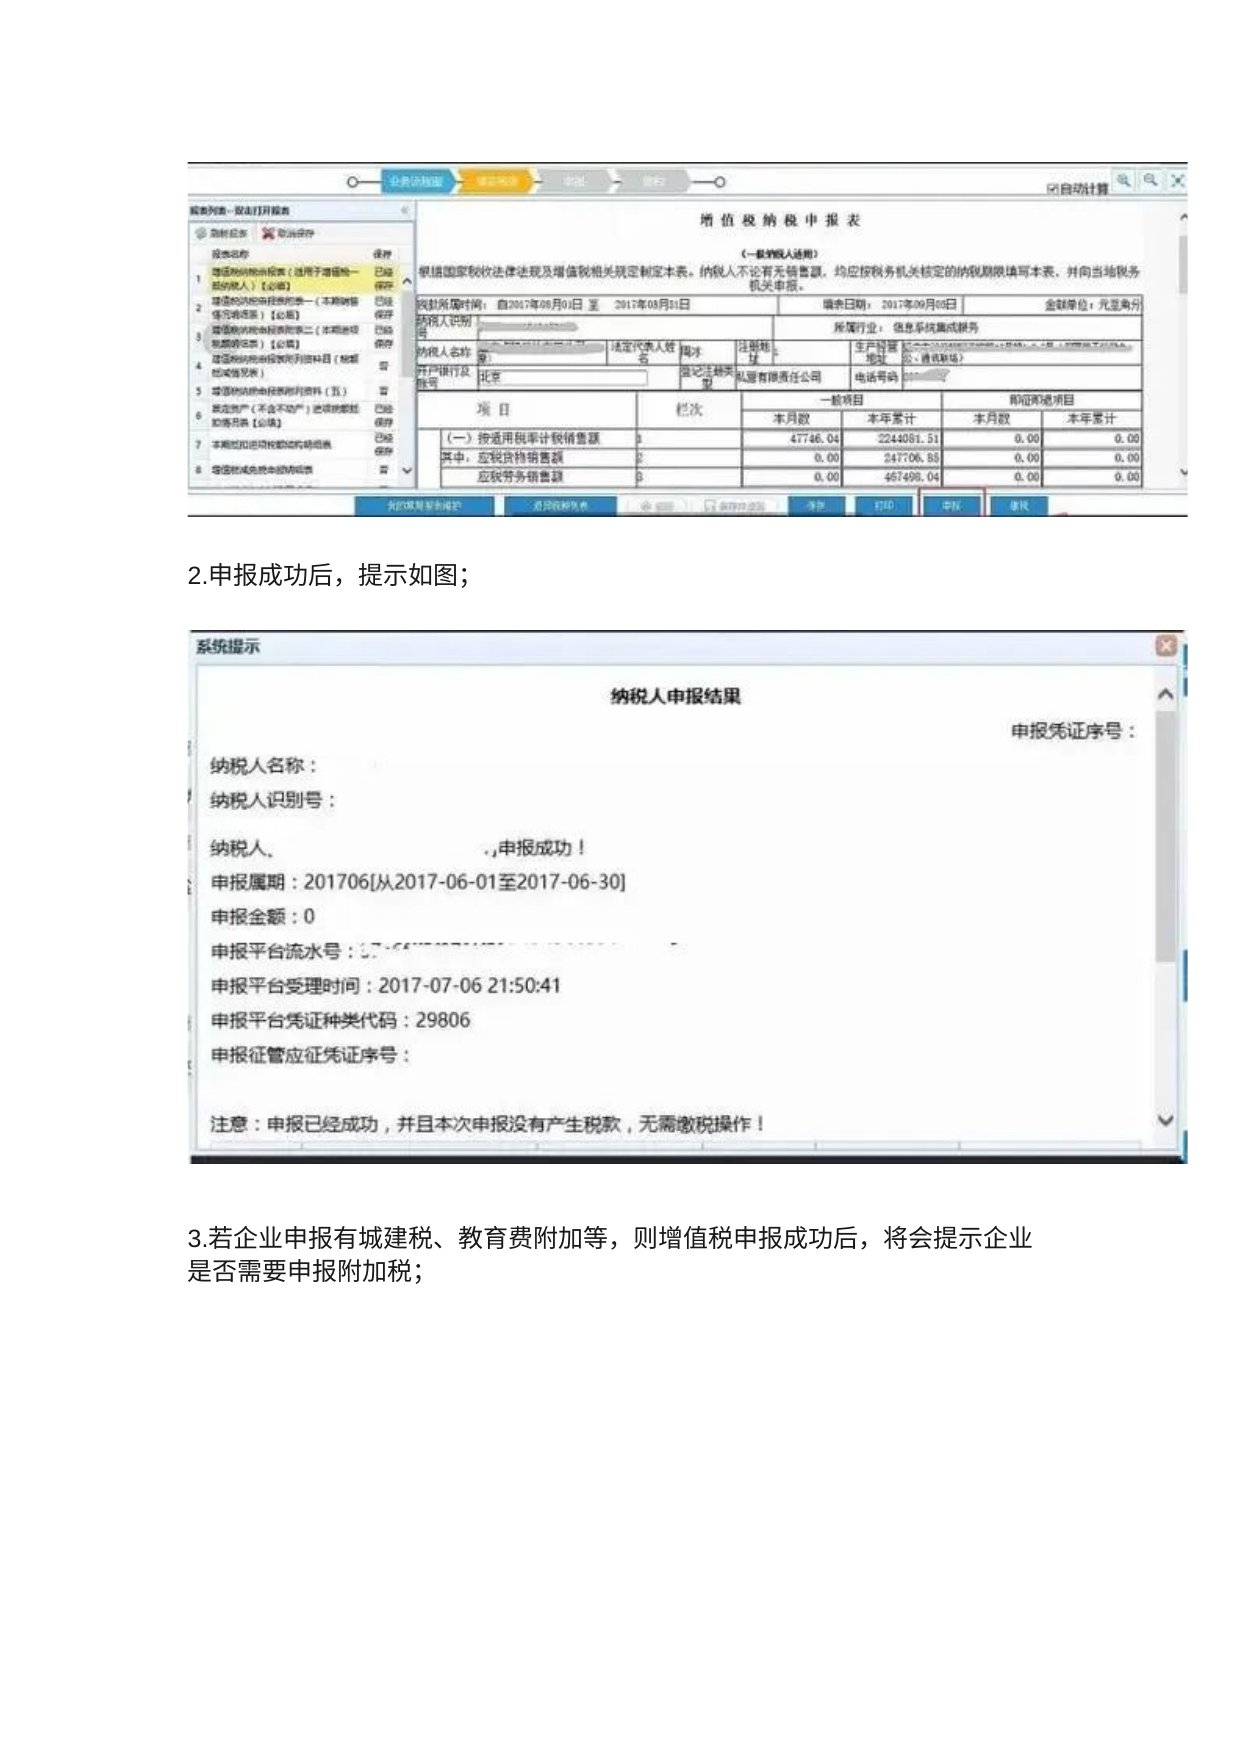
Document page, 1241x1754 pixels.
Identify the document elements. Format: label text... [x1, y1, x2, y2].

picture [187, 162, 1188, 517]
text 2.申报成功后，提示如图； [187, 559, 1053, 591]
text 3.若企业申报有城建税、教育费附加等，则增值税申报成功后，将会提示企业是否需要申报附加税； [187, 1223, 1053, 1288]
picture [187, 630, 1188, 1164]
